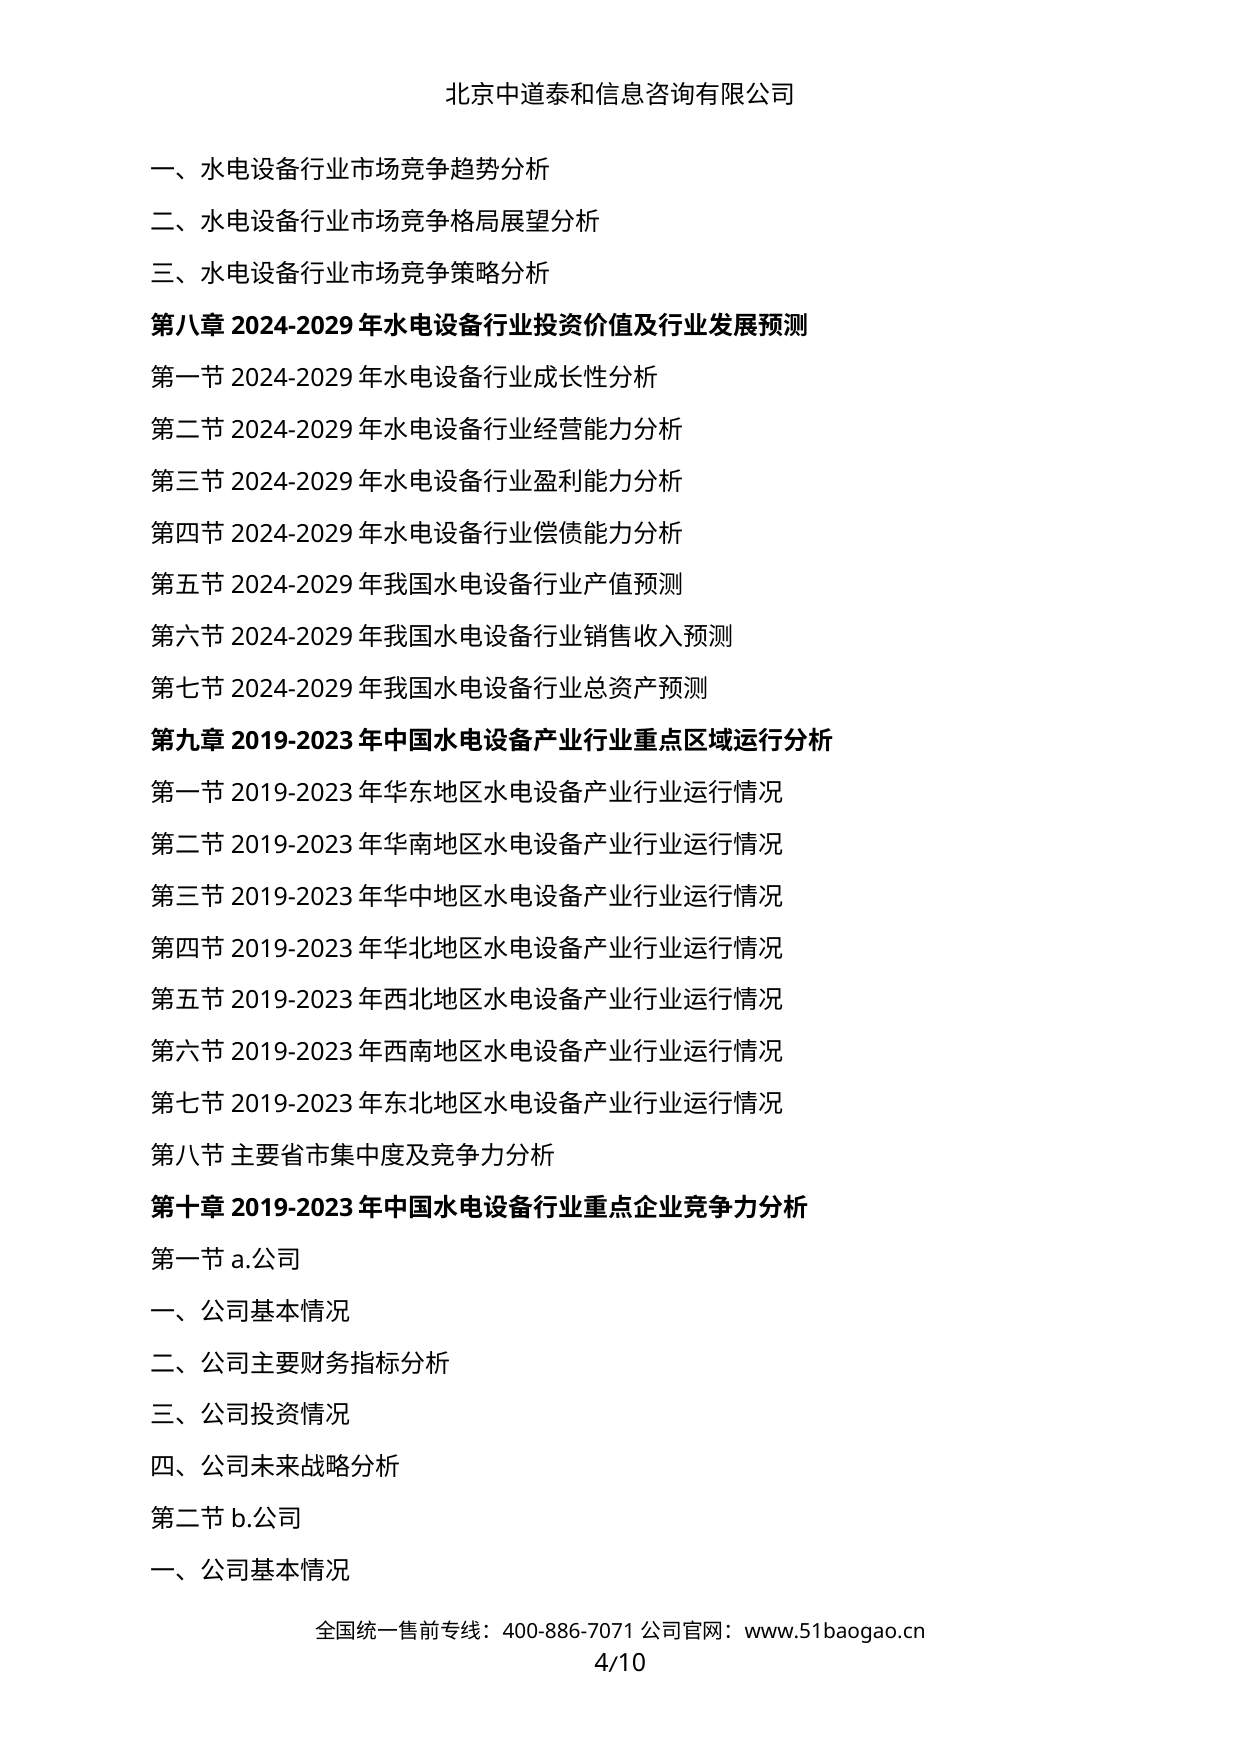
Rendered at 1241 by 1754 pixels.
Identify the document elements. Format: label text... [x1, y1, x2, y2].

text 第一节 2024-2029年水电设备行业成长性分析 [150, 357, 1090, 394]
text 第一节 a.公司 [150, 1239, 1090, 1276]
text 第三节 2019-2023年华中地区水电设备产业行业运行情况 [150, 876, 1090, 912]
text 第二节 2024-2029年水电设备行业经营能力分析 [150, 409, 1090, 446]
text 第十章 2019-2023年中国水电设备行业重点企业竞争力分析 [150, 1187, 1090, 1224]
text 第四节 2024-2029年水电设备行业偿债能力分析 [150, 513, 1090, 549]
text 第八节 主要省市集中度及竞争力分析 [150, 1136, 1090, 1172]
text 一、水电设备行业市场竞争趋势分析 [150, 150, 1090, 186]
text 第七节 2024-2029年我国水电设备行业总资产预测 [150, 669, 1090, 705]
text 三、水电设备行业市场竞争策略分析 [150, 254, 1090, 290]
text 第七节 2019-2023年东北地区水电设备产业行业运行情况 [150, 1084, 1090, 1120]
text 第一节 2019-2023年华东地区水电设备产业行业运行情况 [150, 772, 1090, 809]
text 第五节 2019-2023年西北地区水电设备产业行业运行情况 [150, 980, 1090, 1016]
text 二、公司主要财务指标分析 [150, 1343, 1090, 1379]
text 第五节 2024-2029年我国水电设备行业产值预测 [150, 565, 1090, 601]
text 第九章 2019-2023年中国水电设备产业行业重点区域运行分析 [150, 721, 1090, 757]
text 第二节 b.公司 [150, 1499, 1090, 1535]
text 第四节 2019-2023年华北地区水电设备产业行业运行情况 [150, 928, 1090, 964]
text 一、公司基本情况 [150, 1291, 1090, 1327]
text 四、公司未来战略分析 [150, 1447, 1090, 1483]
text 第六节 2019-2023年西南地区水电设备产业行业运行情况 [150, 1032, 1090, 1068]
text 第八章 2024-2029年水电设备行业投资价值及行业发展预测 [150, 306, 1090, 342]
text 第三节 2024-2029年水电设备行业盈利能力分析 [150, 461, 1090, 497]
text 第六节 2024-2029年我国水电设备行业销售收入预测 [150, 617, 1090, 653]
text 二、水电设备行业市场竞争格局展望分析 [150, 202, 1090, 238]
text 第二节 2019-2023年华南地区水电设备产业行业运行情况 [150, 824, 1090, 861]
text 三、公司投资情况 [150, 1395, 1090, 1431]
text 一、公司基本情况 [150, 1551, 1090, 1587]
